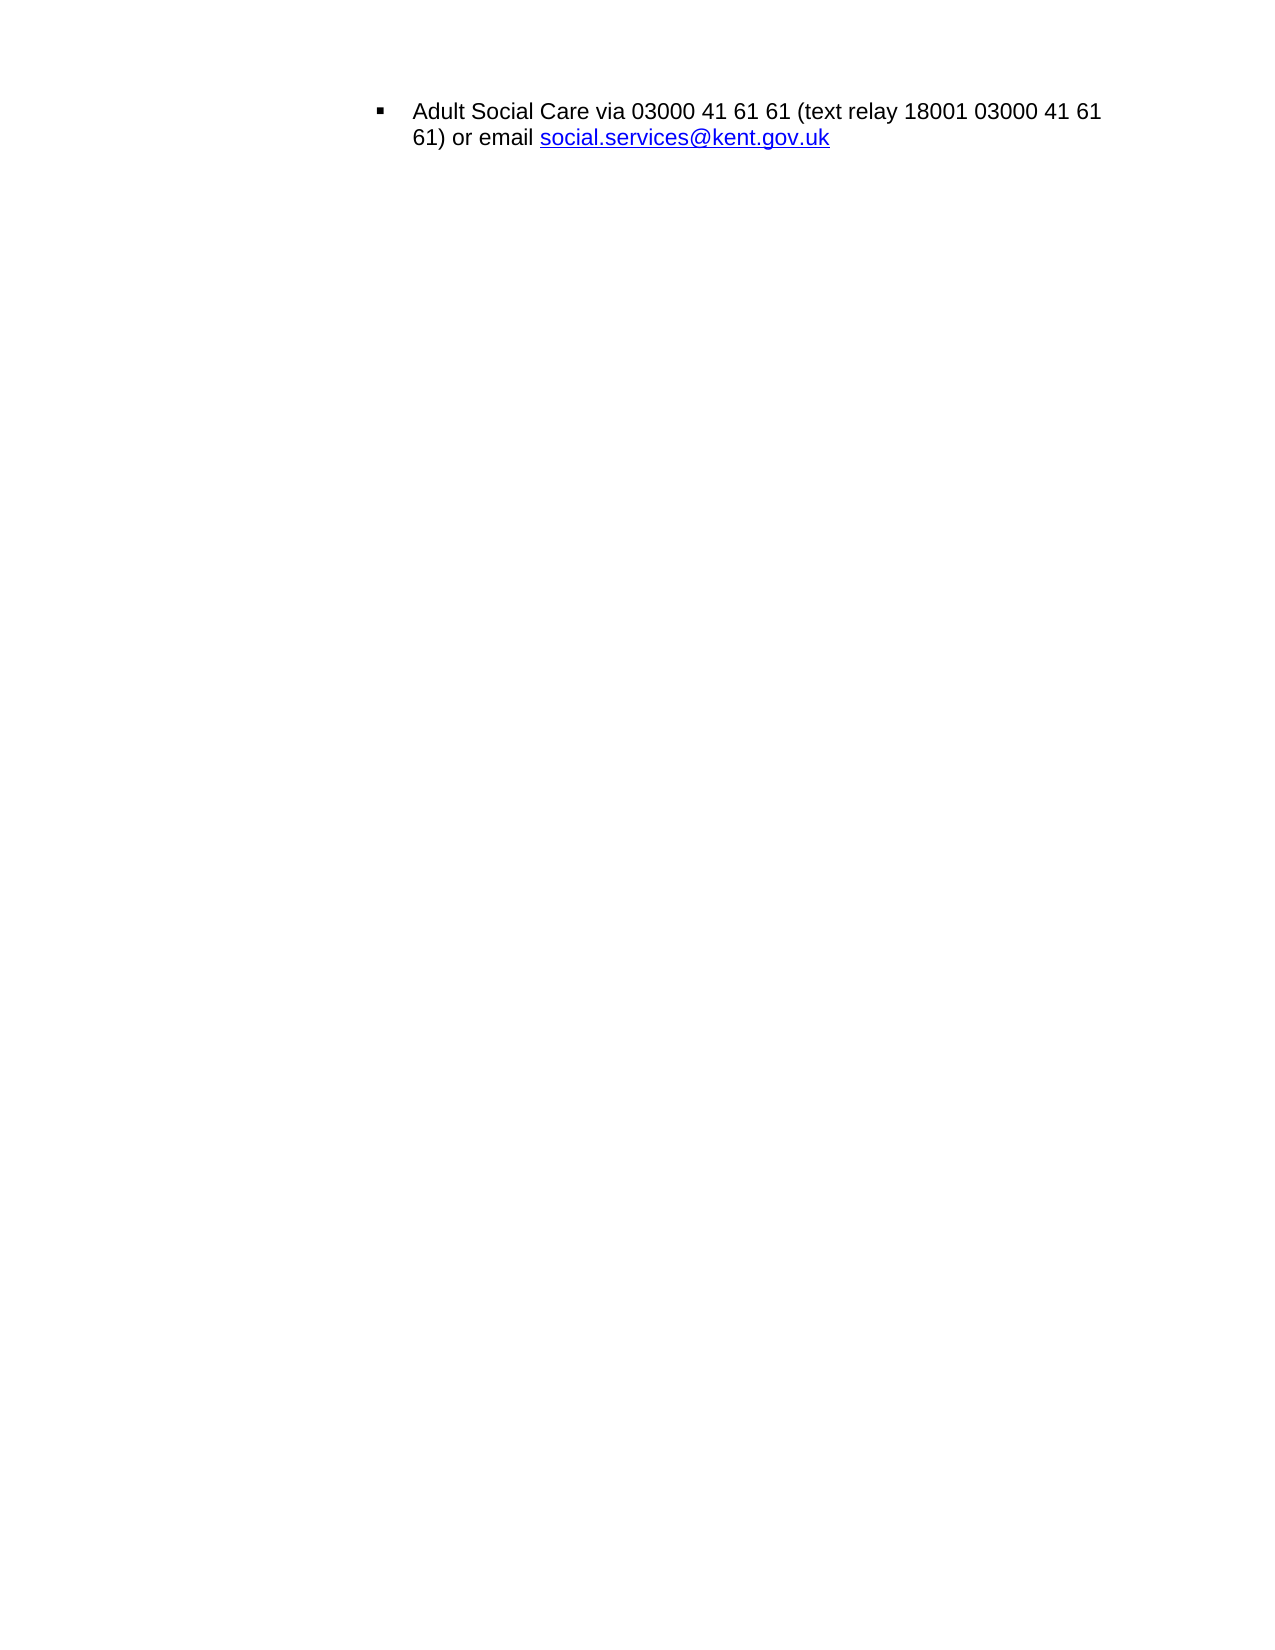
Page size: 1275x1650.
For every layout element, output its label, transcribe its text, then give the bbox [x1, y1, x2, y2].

list Adult Social Care via 03000 41 61 61 (text relay 18001 03000 41 61 61) or email social.services@kent.gov.uk [375, 98, 1125, 150]
